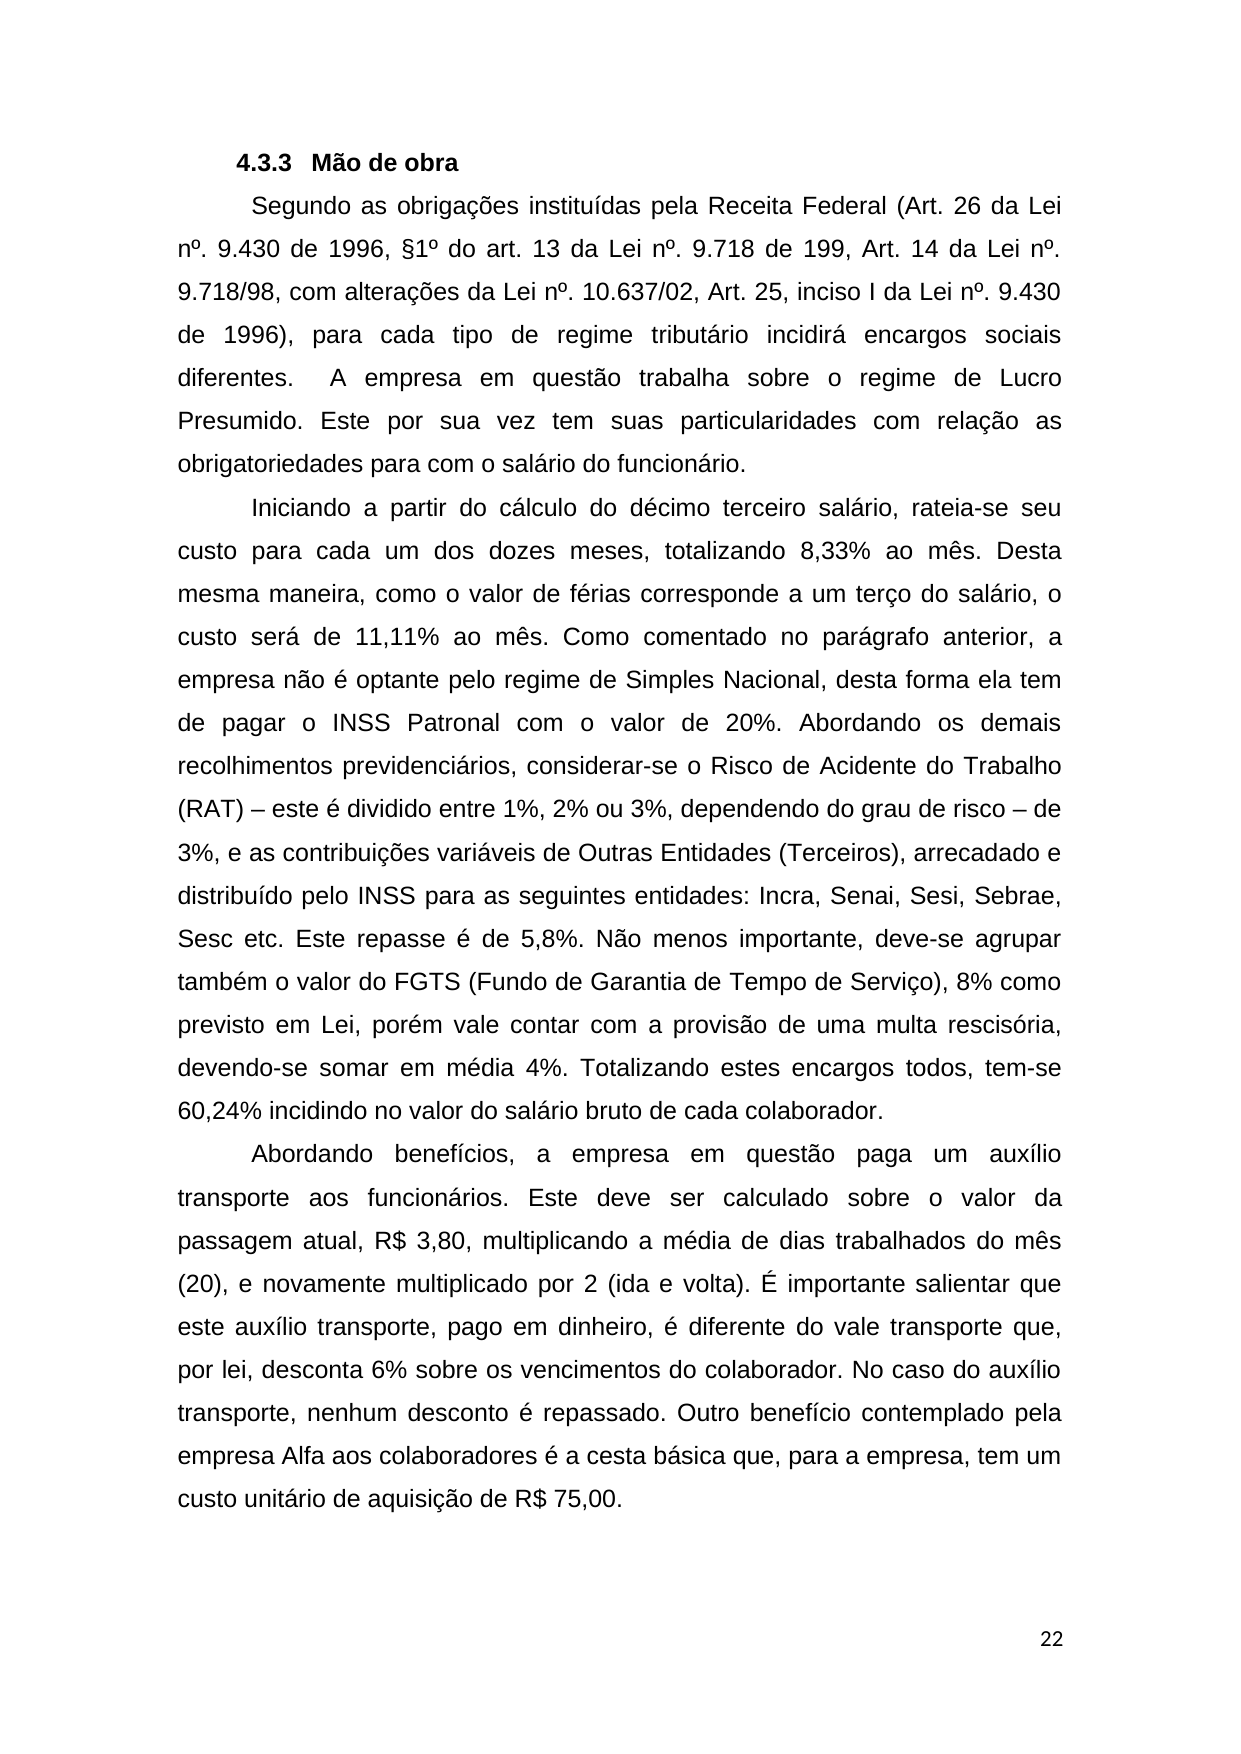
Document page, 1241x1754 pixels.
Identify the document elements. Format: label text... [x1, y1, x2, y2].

list Mão de obra [236, 148, 1063, 176]
text Iniciando a partir do cálculo do décimo terceiro salário, rateia-se seu custo para cada um dos dozes meses, totalizando 8,33% ao mês. Desta mesma maneira, como o valor de férias corresponde a um terço do salário, o custo será de 11,11% ao mês. Como comentado no parágrafo anterior, a empresa não é optante pelo regime de Simples Nacional, desta forma ela tem de pagar o INSS Patronal com o valor de 20%. Abordando os demais recolhimentos previdenciários, considerar-se o Risco de Acidente do Trabalho (RAT) – este é dividido entre 1%, 2% ou 3%, dependendo do grau de risco – de 3%, e as contribuições variáveis de Outras Entidades (Terceiros), arrecadado e distribuído pelo INSS para as seguintes entidades: Incra, Senai, Sesi, Sebrae, Sesc etc. Este repasse é de 5,8%. Não menos importante, deve-se agrupar também o valor do FGTS (Fundo de Garantia de Tempo de Serviço), 8% como previsto em Lei, porém vale contar com a provisão de uma multa rescisória, devendo-se somar em média 4%. Totalizando estes encargos todos, tem-se 60,24% incidindo no valor do salário bruto de cada colaborador. [177, 493, 1063, 1125]
text Segundo as obrigações instituídas pela Receita Federal (Art. 26 da Lei nº. 9.430 de 1996, §1º do art. 13 da Lei nº. 9.718 de 199, Art. 14 da Lei nº. 9.718/98, com alterações da Lei nº. 10.637/02, Art. 25, inciso I da Lei nº. 9.430 de 1996), para cada tipo de regime tributário incidirá encargos sociais diferentes. A empresa em questão trabalha sobre o regime de Lucro Presumido. Este por sua vez tem suas particularidades com relação as obrigatoriedades para com o salário do funcionário. [177, 191, 1063, 478]
text Abordando benefícios, a empresa em questão paga um auxílio transporte aos funcionários. Este deve ser calculado sobre o valor da passagem atual, R$ 3,80, multiplicando a média de dias trabalhados do mês (20), e novamente multiplicado por 2 (ida e volta). É importante salientar que este auxílio transporte, pago em dinheiro, é diferente do vale transporte que, por lei, desconta 6% sobre os vencimentos do colaborador. No caso do auxílio transporte, nenhum desconto é repassado. Outro benefício contemplado pela empresa Alfa aos colaboradores é a cesta básica que, para a empresa, tem um custo unitário de aquisição de R$ 75,00. [177, 1139, 1063, 1513]
